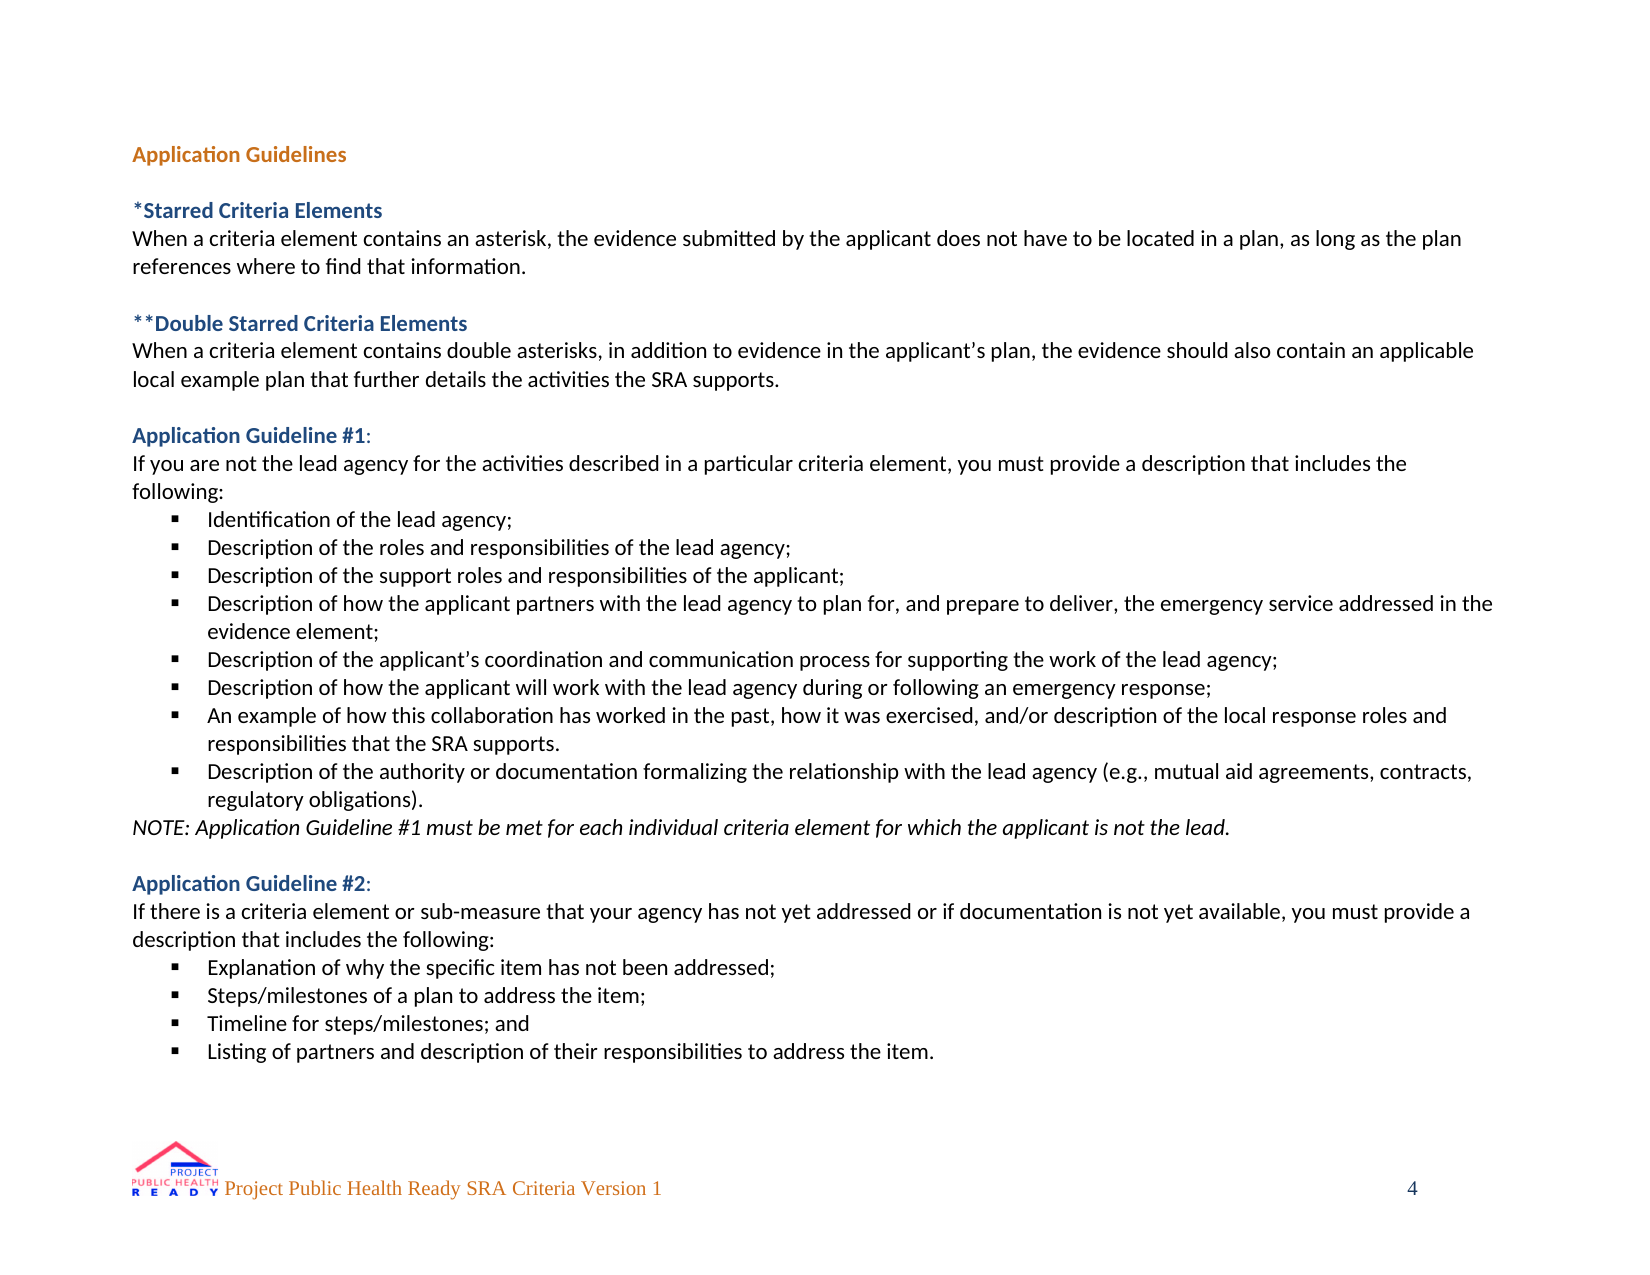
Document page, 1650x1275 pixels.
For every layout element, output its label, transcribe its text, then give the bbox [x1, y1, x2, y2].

text Application Guidelines [132, 141, 1500, 168]
text Application Guideline #1: [132, 421, 1500, 449]
list Identification of the lead agency; [169, 505, 1500, 533]
text If you are not the lead agency for the activities described in a particular criteria element, you must provide a description that includes the following: [132, 449, 1500, 505]
list Steps/milestones of a plan to address the item; [169, 981, 1500, 1009]
text NOTE: Application Guideline #1 must be met for each individual criteria element for which the applicant is not the lead. [132, 813, 1500, 841]
picture [132, 1141, 219, 1196]
list Timeline for steps/milestones; and [169, 1009, 1500, 1037]
text When a criteria element contains double asterisks, in addition to evidence in the applicant’s plan, the evidence should also contain an applicable local example plan that further details the activities the SRA supports. [132, 337, 1500, 393]
text If there is a criteria element or sub-measure that your agency has not yet addressed or if documentation is not yet available, you must provide a description that includes the following: [132, 897, 1500, 953]
list Description of the authority or documentation formalizing the relationship with the lead agency (e.g., mutual aid agreements, contracts, regulatory obligations). [169, 757, 1500, 813]
list An example of how this collaboration has worked in the past, how it was exercised, and/or description of the local response roles and responsibilities that the SRA supports. [169, 701, 1500, 757]
list Description of the roles and responsibilities of the lead agency; [169, 533, 1500, 561]
list Description of the support roles and responsibilities of the applicant; [169, 561, 1500, 589]
list Description of the applicant’s coordination and communication process for supporting the work of the lead agency; [169, 645, 1500, 673]
text **Double Starred Criteria Elements [132, 309, 1500, 337]
list Listing of partners and description of their responsibilities to address the item. [169, 1037, 1500, 1065]
list Description of how the applicant will work with the lead agency during or following an emergency response; [169, 673, 1500, 701]
text *Starred Criteria Elements [132, 197, 1500, 224]
list Explanation of why the specific item has not been addressed; [169, 953, 1500, 981]
list Description of how the applicant partners with the lead agency to plan for, and prepare to deliver, the emergency service addressed in the evidence element; [169, 589, 1500, 645]
text Application Guideline #2: [132, 869, 1500, 897]
text When a criteria element contains an asterisk, the evidence submitted by the applicant does not have to be located in a plan, as long as the plan references where to find that information. [132, 224, 1500, 281]
